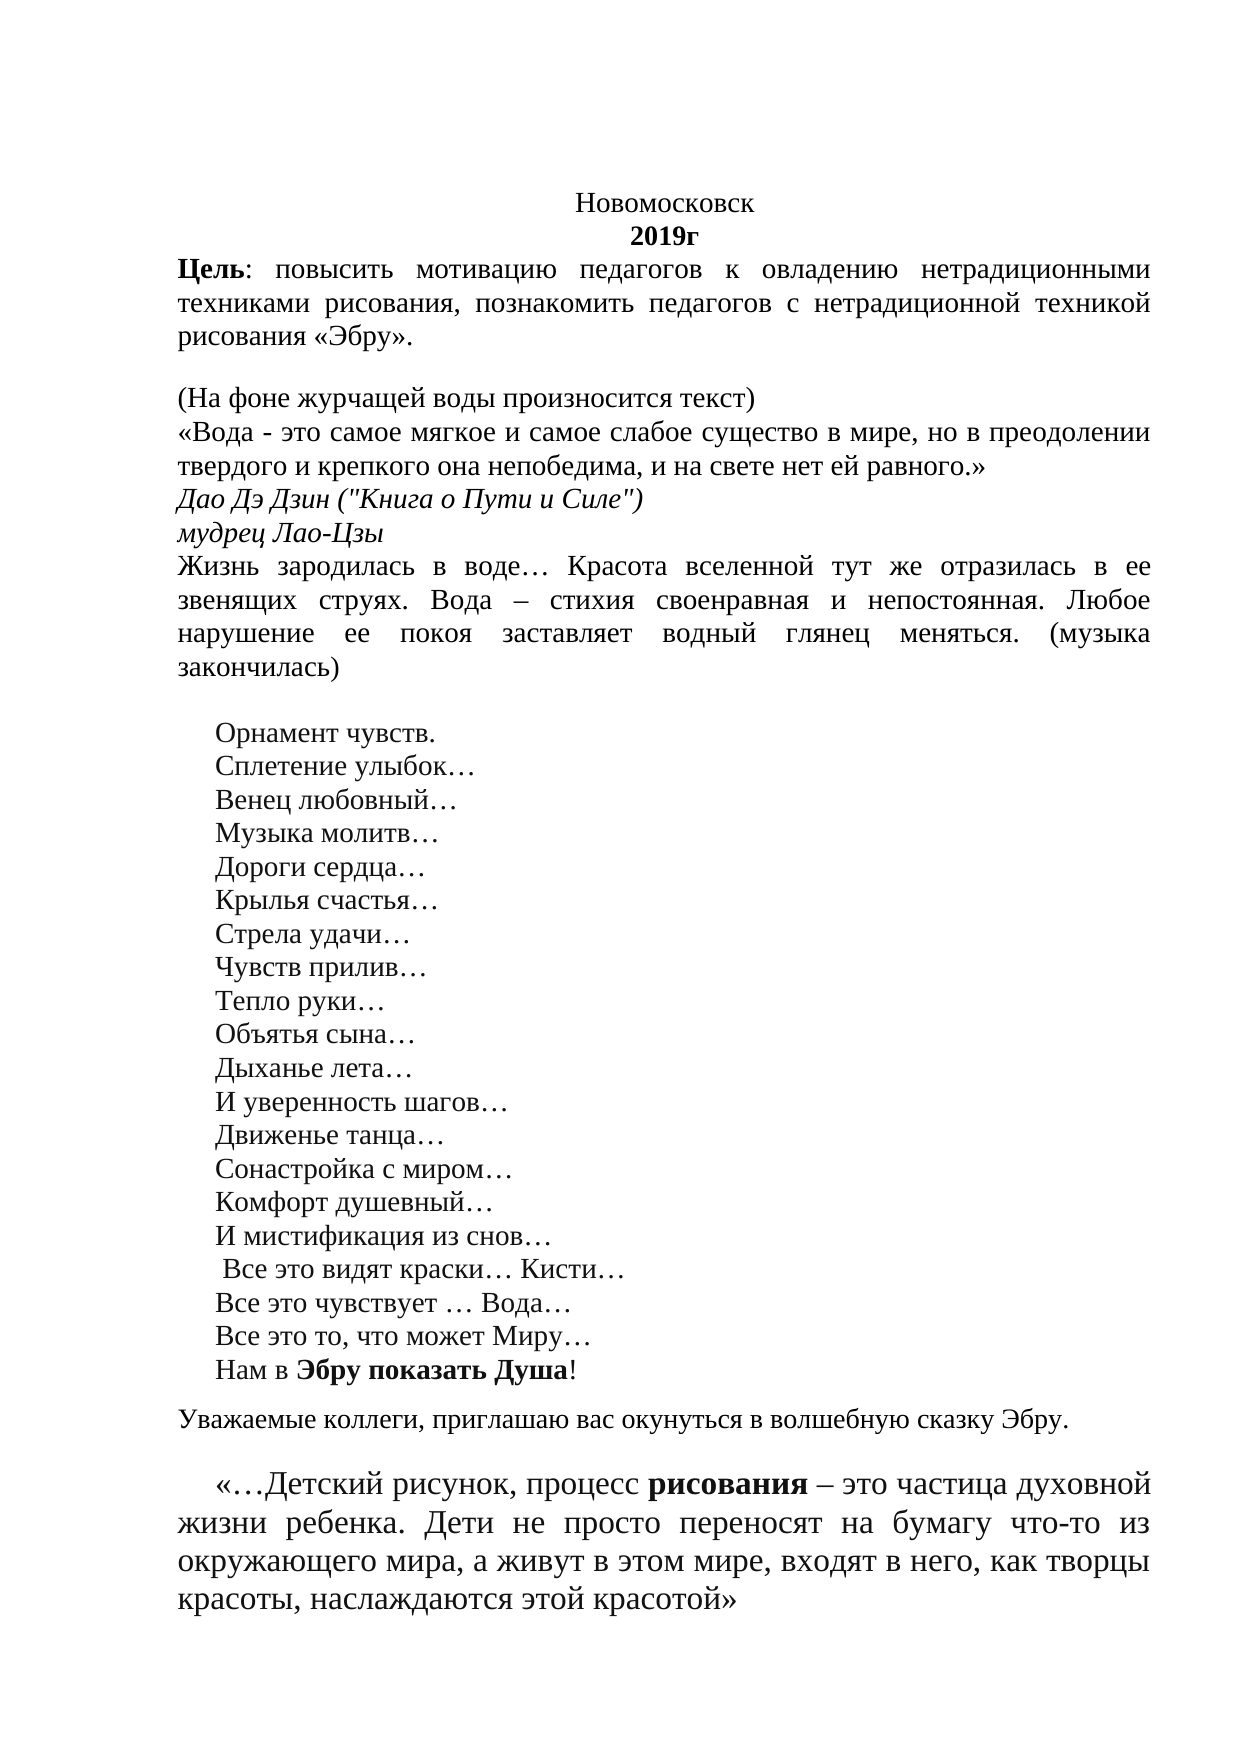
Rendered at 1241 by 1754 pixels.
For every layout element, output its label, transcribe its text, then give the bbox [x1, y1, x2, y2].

text Дао Дэ Дзин ("Книга о Пути и Силе") [177, 481, 1152, 515]
text Чувств прилив… [177, 949, 1152, 983]
text Комфорт душевный… [177, 1184, 1152, 1218]
text мудрец Лао-Цзы [177, 515, 1152, 548]
text Крылья счастья… [177, 882, 1152, 916]
text Орнамент чувств. [177, 715, 1152, 748]
text И мистификация из снов… [177, 1218, 1152, 1251]
text Цель: повысить мотивацию педагогов к овладению нетрадиционными техниками рисования, познакомить педагогов с нетрадиционной техникой рисования «Эбру». [177, 251, 1152, 352]
text «Вода - это самое мягкое и самое слабое существо в мире, но в преодолении твердого и крепкого она непобедима, и на свете нет ей равного.» [177, 414, 1152, 481]
text Все это видят краски… Кисти… [177, 1251, 1152, 1285]
text (На фоне журчащей воды произносится текст) [177, 381, 1152, 414]
text Музыка молитв… [177, 815, 1152, 849]
text Сонастройка с миром… [177, 1151, 1152, 1184]
text Тепло руки… [177, 983, 1152, 1017]
text Объятья сына… [177, 1017, 1152, 1050]
text Стрела удачи… [177, 916, 1152, 949]
text Жизнь зародилась в воде… Красота вселенной тут же отразилась в ее звенящих струях. Вода – стихия своенравная и непостоянная. Любое нарушение ее покоя заставляет водный глянец меняться. (музыка закончилась) [177, 548, 1152, 682]
text Дороги сердца… [177, 849, 1152, 882]
text 2019г [177, 219, 1152, 251]
text Все это то, что может Миру… [177, 1318, 1152, 1352]
text Новомосковск [177, 152, 1152, 219]
text Движенье танца… [177, 1117, 1152, 1151]
text Уважаемые коллеги, приглашаю вас окунуться в волшебную сказку Эбру. [177, 1402, 1152, 1435]
text И уверенность шагов… [177, 1084, 1152, 1117]
text Сплетение улыбок… [177, 748, 1152, 782]
text Нам в Эбру показать Душа! [177, 1352, 1152, 1386]
text Все это чувствует … Вода… [177, 1285, 1152, 1318]
text «…Детский рисунок, процесс рисования – это частица духовной жизни ребенка. Дети не просто переносят на бумагу что-то из окружающего мира, а живут в этом мире, входят в него, как творцы красоты, наслаждаются этой красотой» [177, 1463, 1152, 1617]
text Дыханье лета… [177, 1050, 1152, 1084]
text Венец любовный… [177, 782, 1152, 815]
